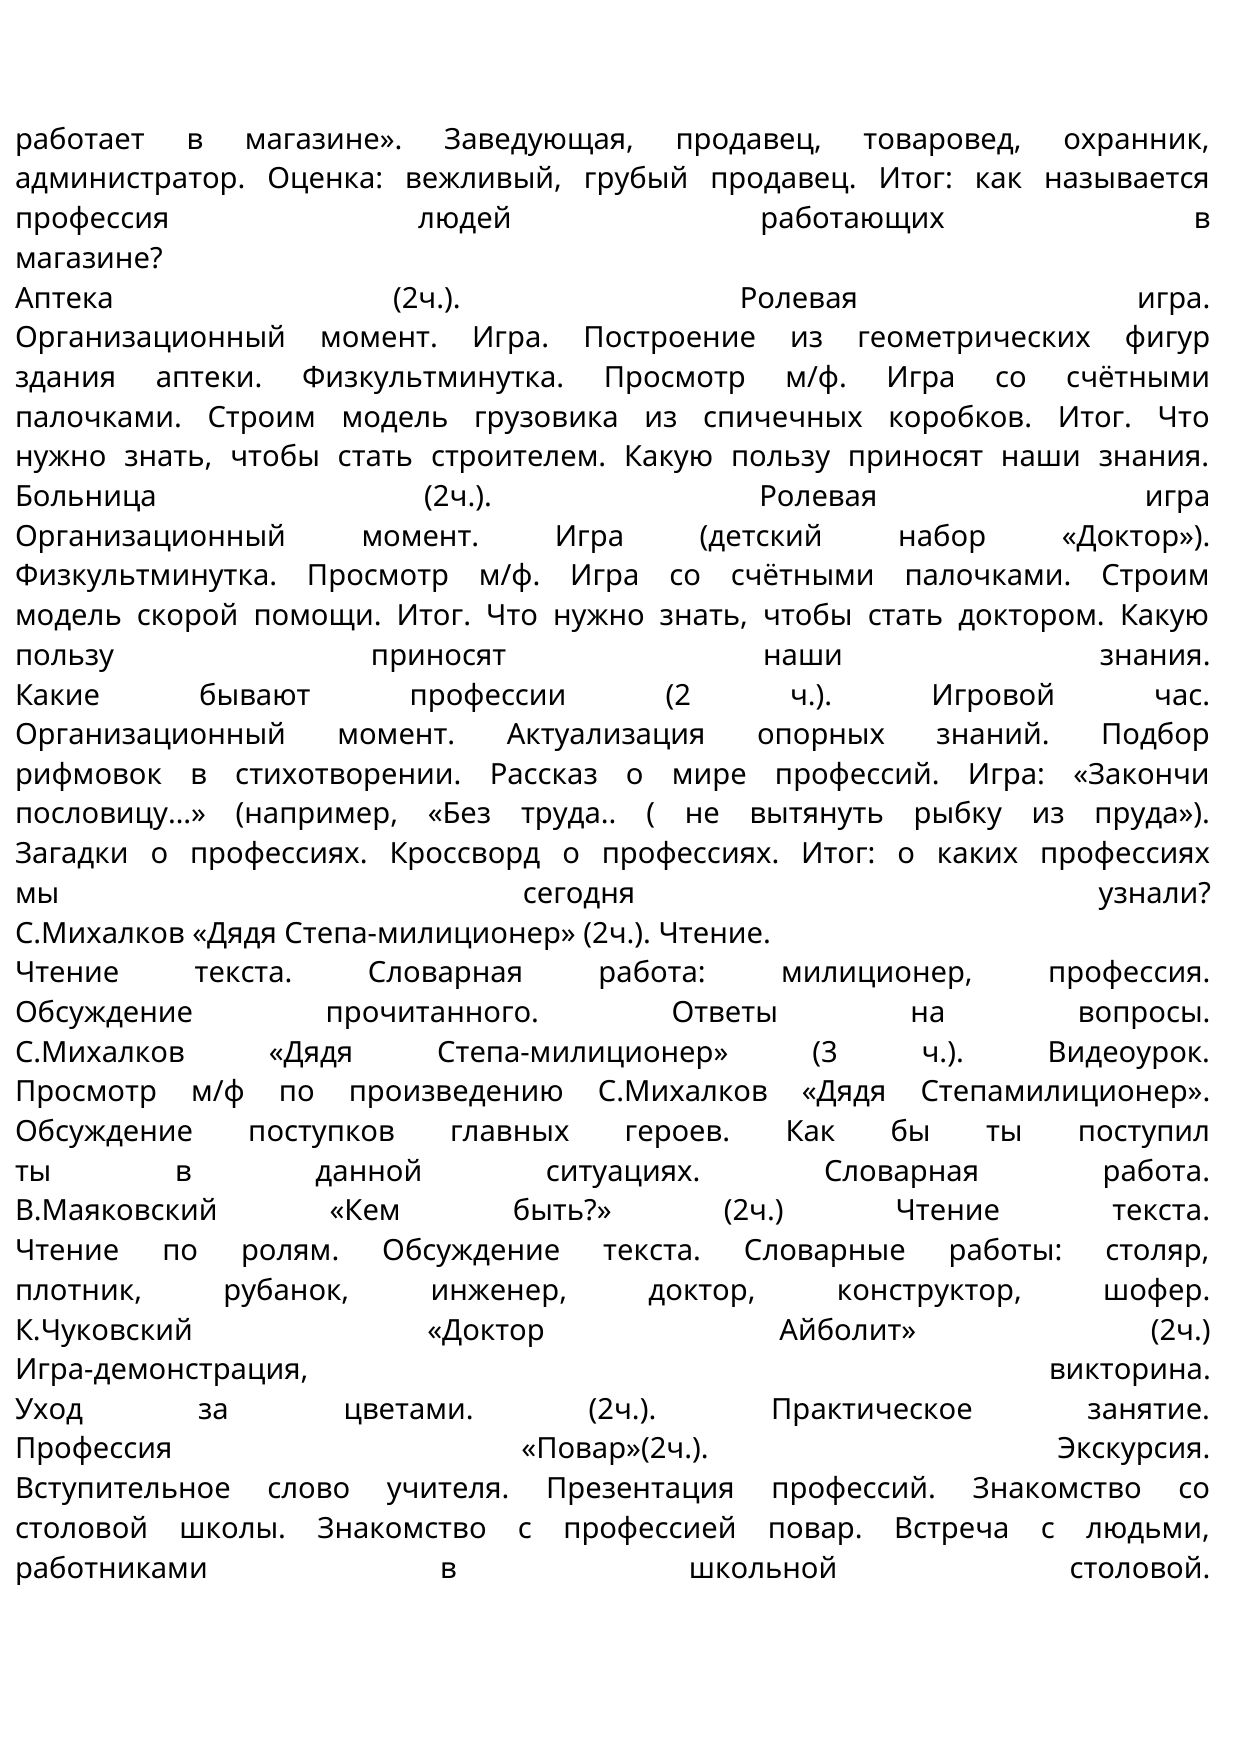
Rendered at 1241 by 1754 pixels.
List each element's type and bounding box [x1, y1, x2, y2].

text [15, 118, 1211, 952]
text [15, 952, 1211, 1587]
